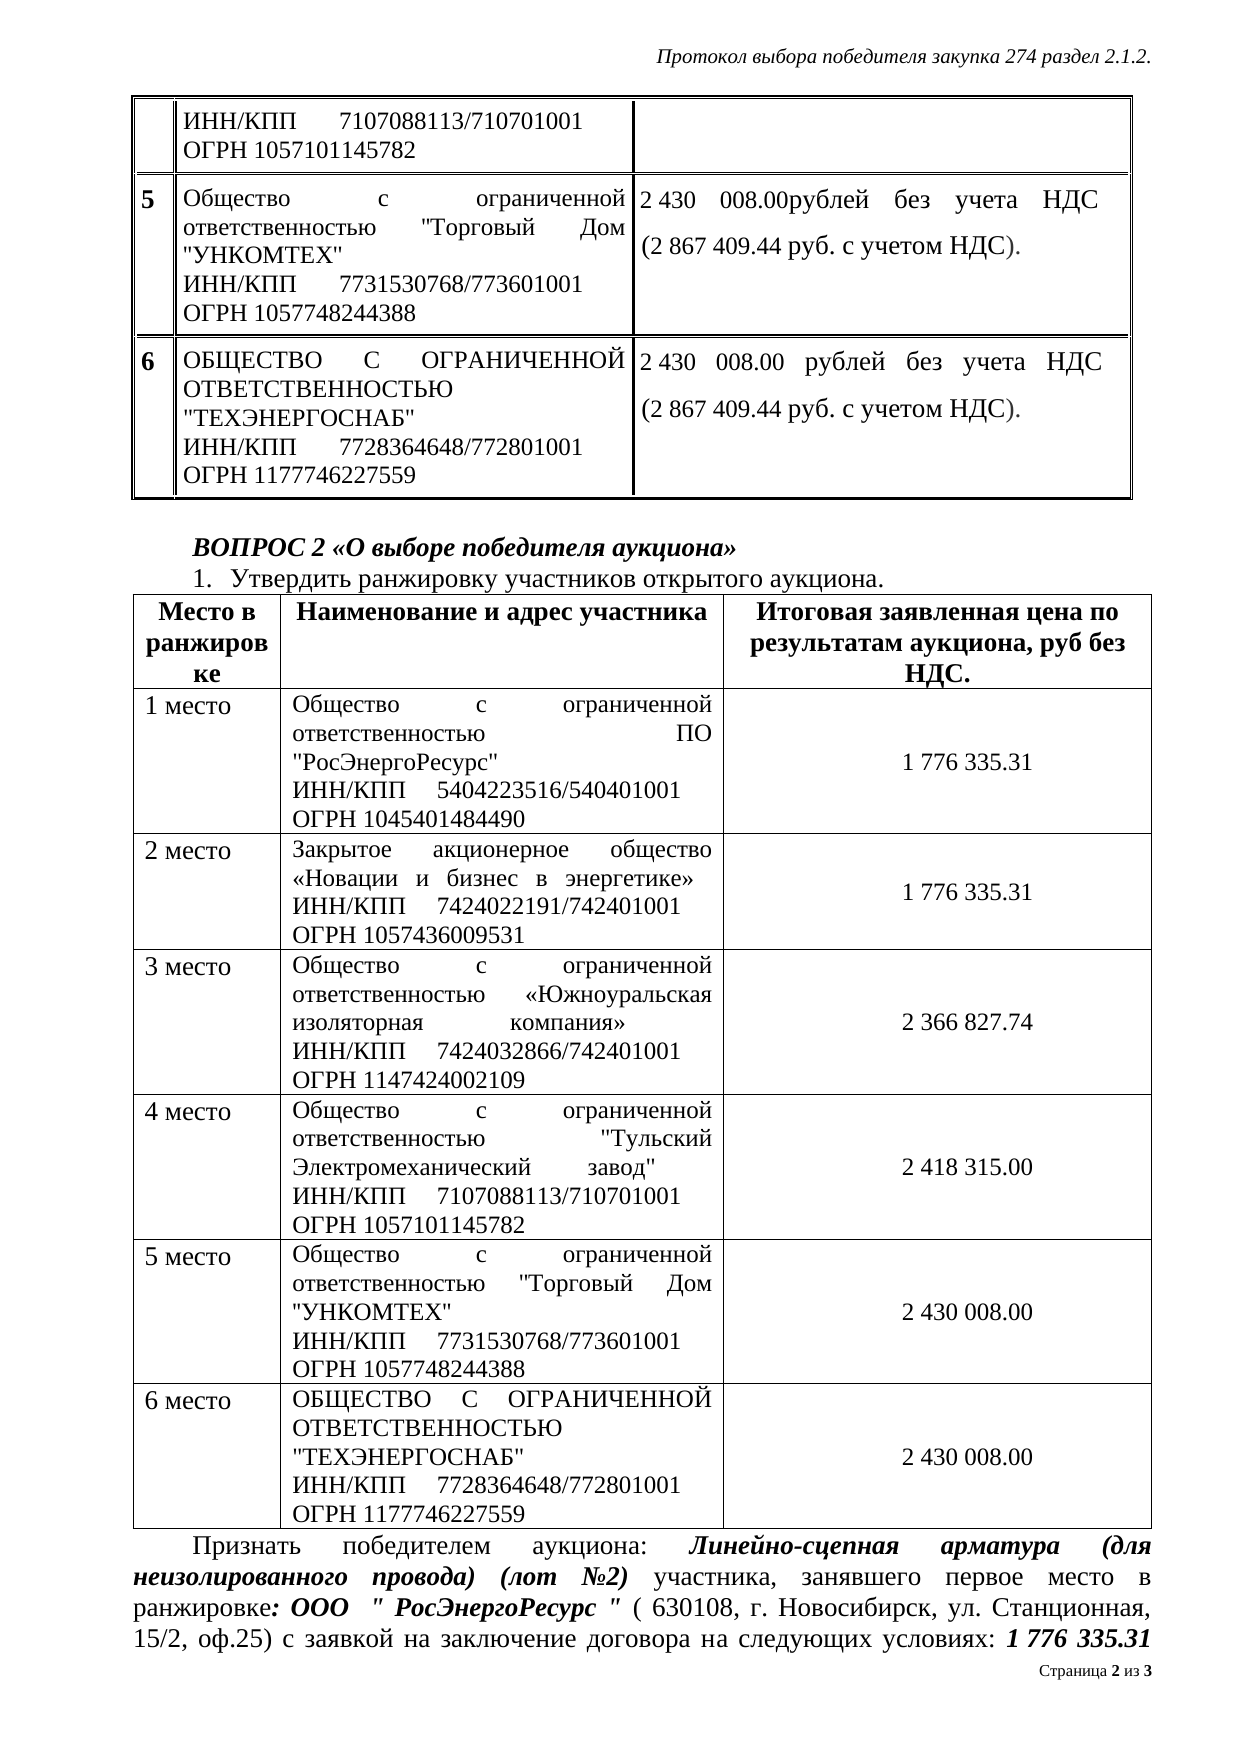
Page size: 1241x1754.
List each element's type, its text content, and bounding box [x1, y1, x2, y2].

table_header Итоговая заявленная цена по результатам аукциона, руб без НДС. [724, 595, 1151, 688]
table_cell Общество с ограниченной ответственностью «Южноуральская изоляторная компания» ИНН/КПП 7424032866/742401001 ОГРН 1147424002109 [281, 950, 723, 1094]
table_cell Закрытое акционерное общество «Новации и бизнес в энергетике» ИНН/КПП 7424022191/742401001 ОГРН 1057436009531 [281, 834, 723, 949]
table_cell Общество с ограниченной ответственностью ''Торговый Дом ''УНКОМТЕХ'' ИНН/КПП 7731530768/773601001 ОГРН 1057748244388 [281, 1240, 723, 1383]
table_cell 2 место [134, 834, 280, 949]
table_cell ОБЩЕСТВО С ОГРАНИЧЕННОЙ ОТВЕТСТВЕННОСТЬЮ "ТЕХЭНЕРГОСНАБ" ИНН/КПП 7728364648/772801001 ОГРН 1177746227559 [175, 338, 633, 497]
table_cell Общество с ограниченной ответственностью "Тульский Электромеханический завод" ИНН/КПП 7107088113/710701001 ОГРН 1057101145782 [281, 1095, 723, 1238]
table_cell 2 430 008.00 [724, 1240, 1151, 1383]
table_cell 1 776 335.31 [724, 834, 1151, 949]
table_cell Общество с ограниченной ответственностью ПО "РосЭнергоРесурс" ИНН/КПП 5404223516/540401001 ОГРН 1045401484490 [281, 689, 723, 833]
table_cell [633, 99, 1130, 172]
table_cell 2 430 008.00 рублей без учета НДС (2 867 409.44 руб. с учетом НДС). [633, 334, 1130, 497]
table_cell 2 430 008.00рублей без учета НДС (2 867 409.44 руб. с учетом НДС). [633, 172, 1131, 334]
table_cell Общество с ограниченной ответственностью ''Торговый Дом ''УНКОМТЕХ'' ИНН/КПП 7731530768/773601001 ОГРН 1057748244388 [177, 175, 632, 334]
table_cell ОБЩЕСТВО С ОГРАНИЧЕННОЙ ОТВЕТСТВЕННОСТЬЮ "ТЕХЭНЕРГОСНАБ" ИНН/КПП 7728364648/772801001 ОГРН 1177746227559 [281, 1384, 723, 1528]
table_cell 2 366 827.74 [724, 950, 1151, 1094]
table_cell 6 место [134, 1384, 280, 1528]
table_cell 2 418 315.00 [724, 1095, 1151, 1238]
table_header Место в ранжировке [134, 595, 280, 688]
table_cell 5 [133, 172, 175, 334]
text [133, 1529, 1152, 1654]
table_cell 4 место [134, 1095, 280, 1238]
table_cell 6 [135, 334, 175, 497]
text ВОПРОС 2 «О выборе победителя аукциона» [133, 531, 1152, 562]
table_cell 2 430 008.00 [724, 1384, 1151, 1528]
table_header Наименование и адрес участника [281, 595, 723, 688]
table_cell 1 место [134, 689, 280, 833]
list Утвердить ранжировку участников открытого аукциона. [192, 562, 1152, 594]
table_cell 1 776 335.31 [724, 689, 1151, 833]
table_cell 5 место [134, 1240, 280, 1383]
table_cell 4 [135, 97, 175, 172]
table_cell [175, 99, 633, 172]
table_cell 3 место [134, 950, 280, 1094]
